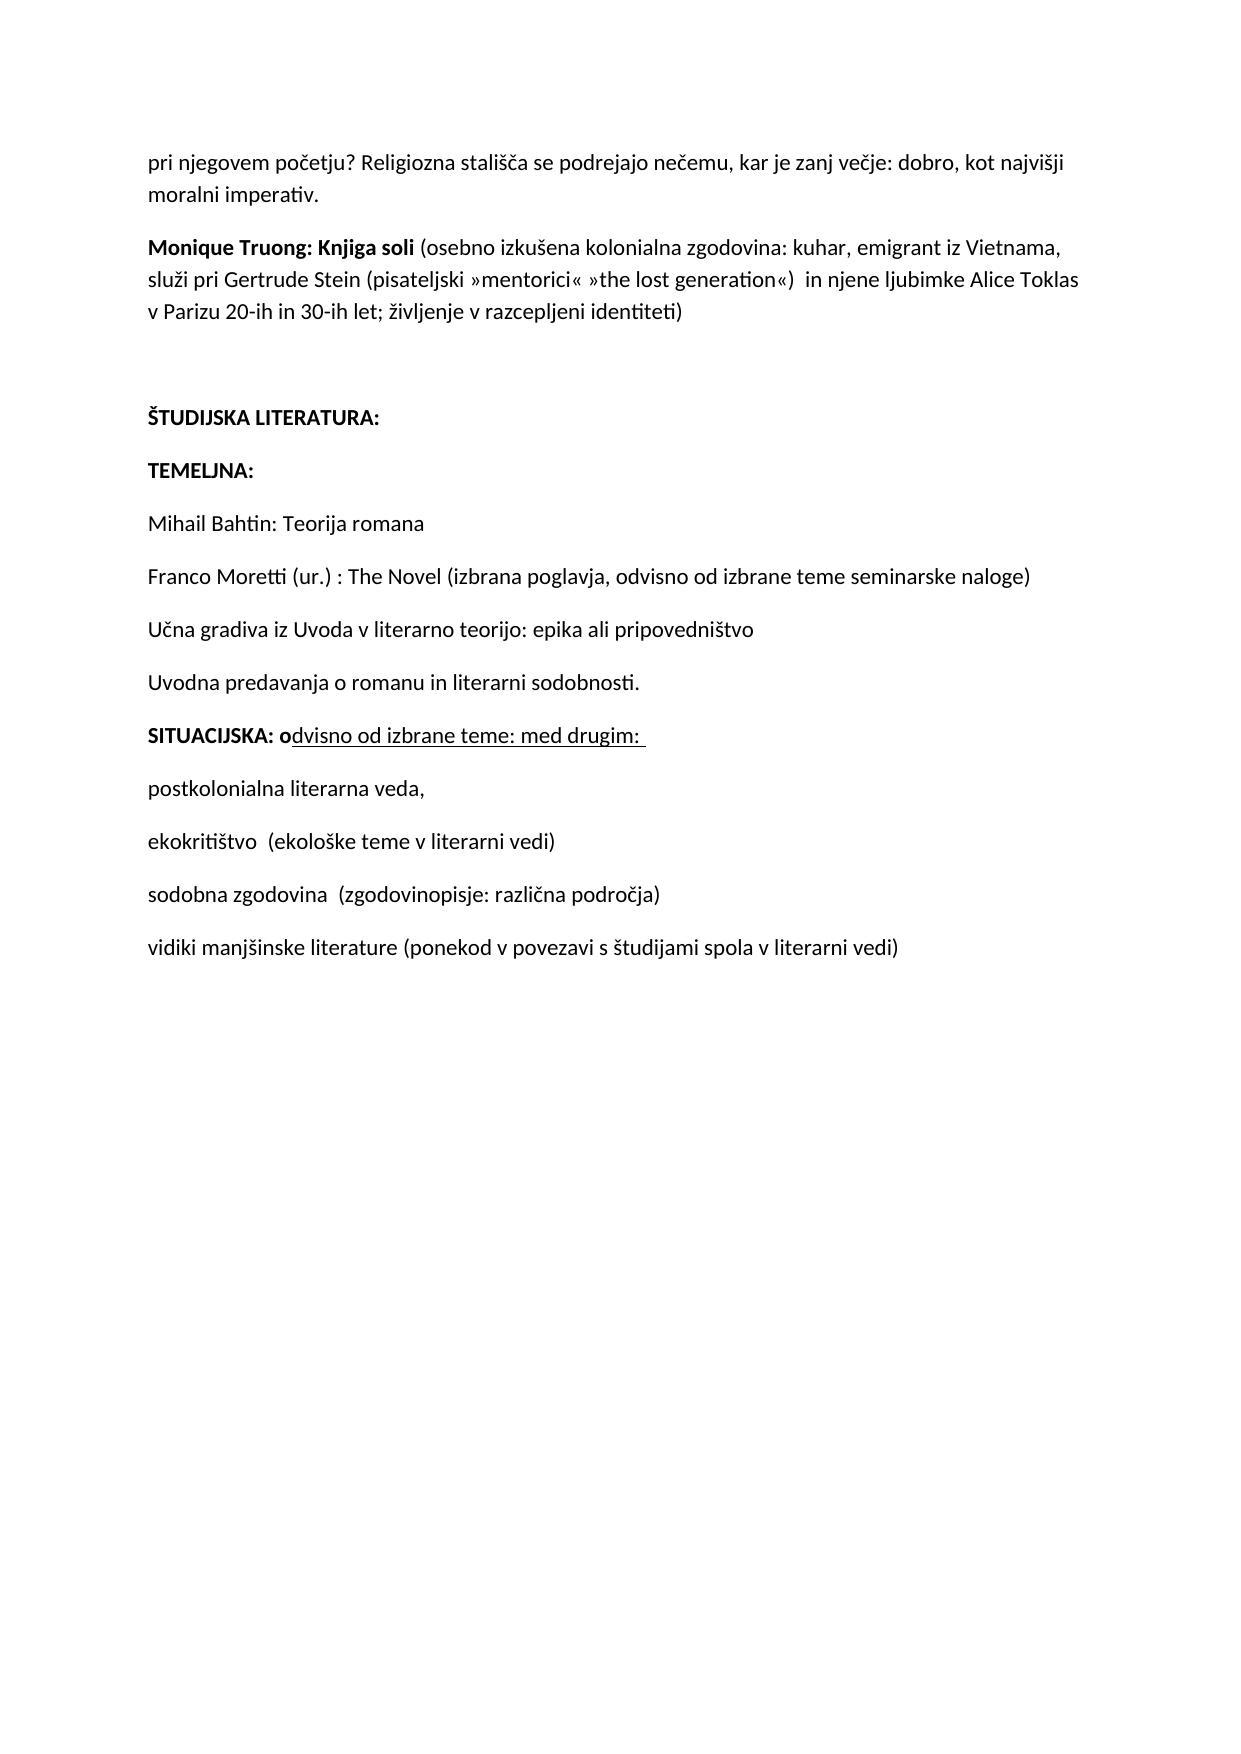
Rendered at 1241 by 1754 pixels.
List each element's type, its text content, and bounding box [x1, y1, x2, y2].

text vidiki manjšinske literature (ponekod v povezavi s študijami spola v literarni vedi) [148, 933, 1093, 961]
text ŠTUDIJSKA LITERATURA: [148, 403, 1093, 431]
text Uvodna predavanja o romanu in literarni sodobnosti. [148, 668, 1093, 696]
text Učna gradiva iz Uvoda v literarno teorijo: epika ali pripovedništvo [148, 615, 1093, 643]
text SITUACIJSKA: odvisno od izbrane teme: med drugim: [148, 721, 1093, 749]
text Mihail Bahtin: Teorija romana [148, 509, 1093, 537]
text Monique Truong: Knjiga soli (osebno izkušena kolonialna zgodovina: kuhar, emigrant iz Vietnama, služi pri Gertrude Stein (pisateljski »mentorici« »the lost generation«) in njene ljubimke Alice Toklas v Parizu 20-ih in 30-ih let; življenje v razcepljeni identiteti) [148, 233, 1093, 325]
text sodobna zgodovina (zgodovinopisje: različna področja) [148, 880, 1093, 908]
text Franco Moretti (ur.) : The Novel (izbrana poglavja, odvisno od izbrane teme seminarske naloge) [148, 562, 1093, 590]
text ekokritištvo (ekološke teme v literarni vedi) [148, 827, 1093, 855]
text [148, 148, 1093, 208]
text TEMELJNA: [148, 456, 1093, 484]
text postkolonialna literarna veda, [148, 774, 1093, 802]
